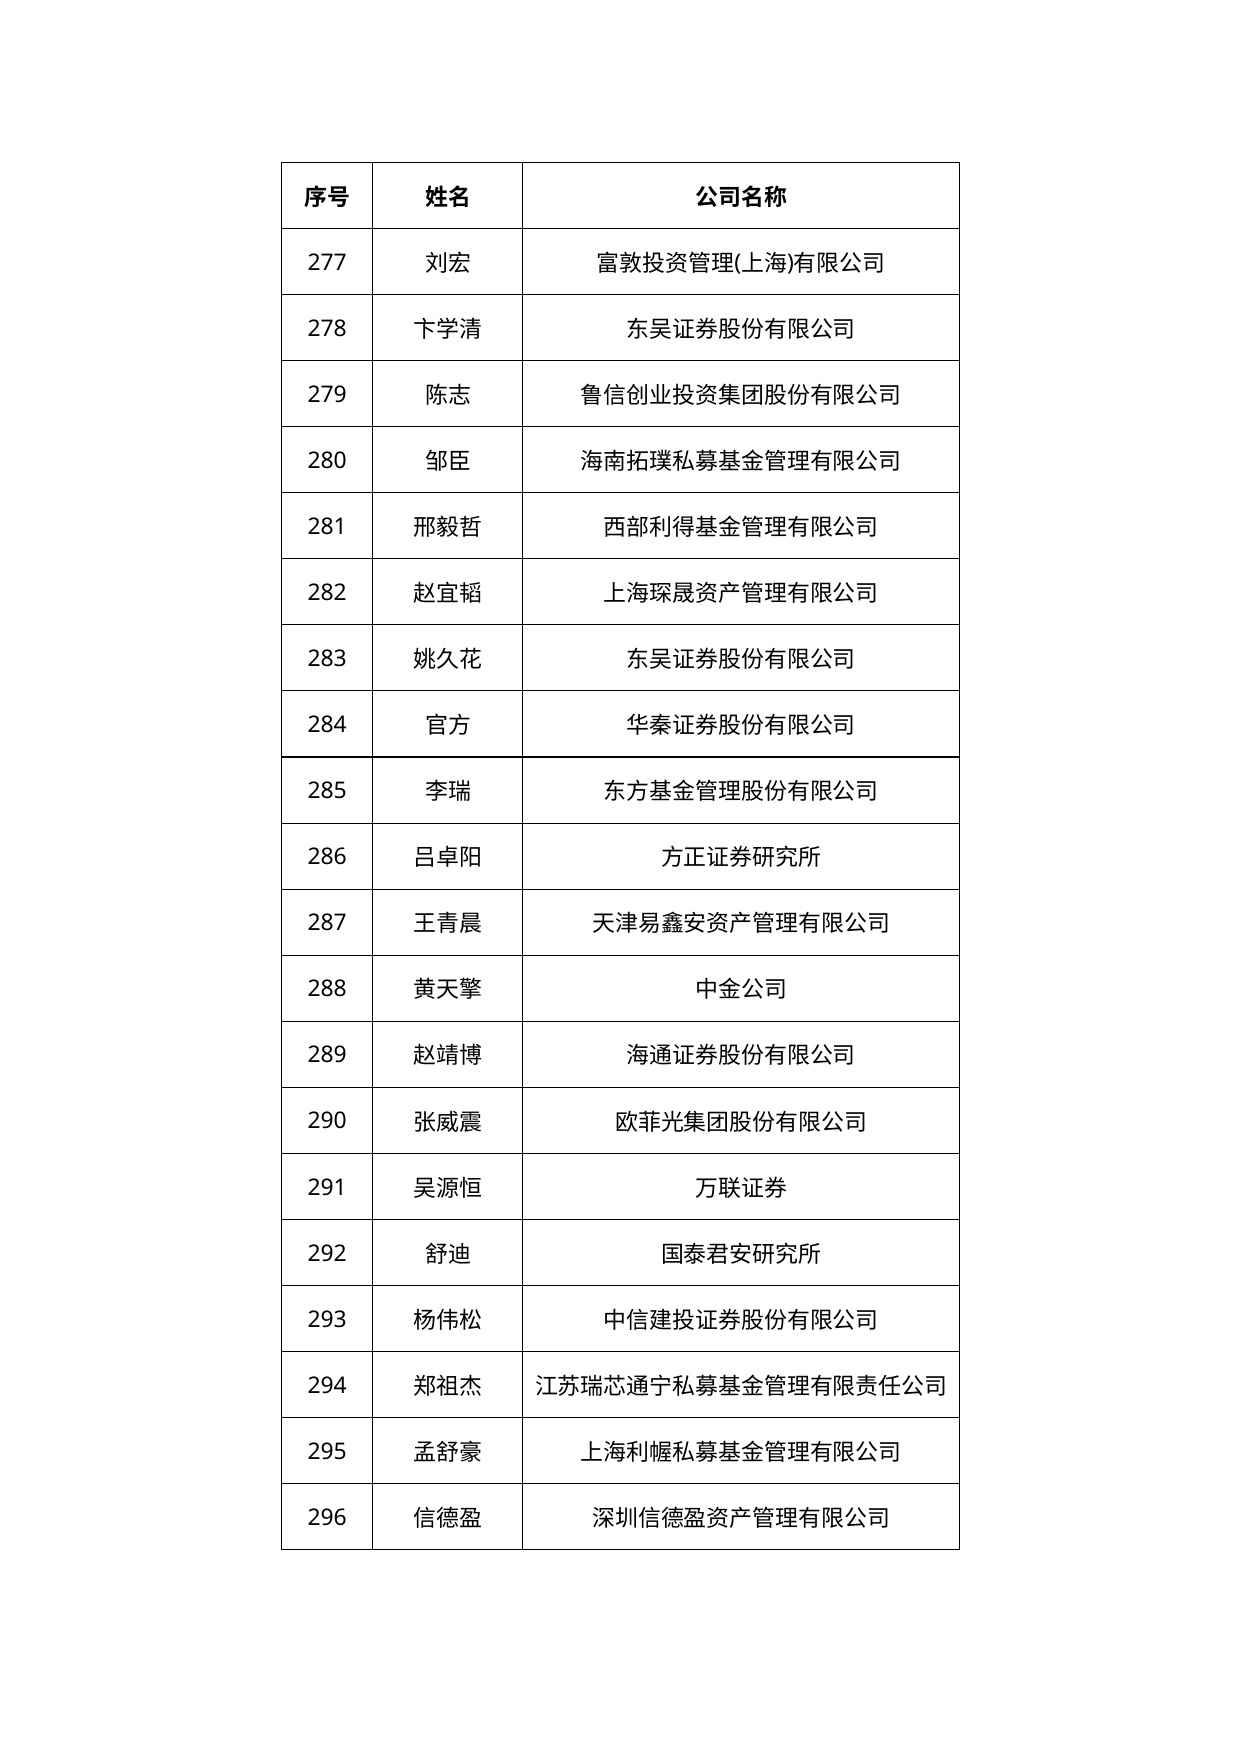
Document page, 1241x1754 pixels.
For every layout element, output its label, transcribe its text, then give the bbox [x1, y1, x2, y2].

table_cell 信德盈 [373, 1484, 522, 1549]
table_cell 东方基金管理股份有限公司 [523, 758, 959, 822]
table_cell 281 [282, 493, 372, 558]
table_cell 东吴证券股份有限公司 [523, 625, 959, 690]
table_cell 吕卓阳 [373, 824, 522, 888]
table_cell 邹臣 [373, 427, 522, 492]
table_cell 海南拓璞私募基金管理有限公司 [523, 427, 959, 492]
table_cell 上海琛晟资产管理有限公司 [523, 559, 959, 624]
table_cell 郑祖杰 [373, 1352, 522, 1417]
table_cell 万联证券 [523, 1154, 959, 1219]
table_header 序号 [282, 163, 372, 228]
table_cell 291 [282, 1154, 372, 1219]
table_cell 深圳信德盈资产管理有限公司 [523, 1484, 959, 1549]
table_cell 鲁信创业投资集团股份有限公司 [523, 361, 959, 426]
table_cell 赵宜韬 [373, 559, 522, 624]
table_cell 孟舒豪 [373, 1418, 522, 1483]
table_cell 285 [282, 758, 372, 822]
table_cell 289 [282, 1022, 372, 1087]
table_cell 283 [282, 625, 372, 690]
table_cell 国泰君安研究所 [523, 1220, 959, 1285]
table_cell 292 [282, 1220, 372, 1285]
table_cell 277 [282, 229, 372, 294]
table_cell 中信建投证券股份有限公司 [523, 1286, 959, 1351]
table_cell 邢毅哲 [373, 493, 522, 558]
table_cell 中金公司 [523, 956, 959, 1021]
table_cell 陈志 [373, 361, 522, 426]
table_cell 293 [282, 1286, 372, 1351]
table_cell 290 [282, 1088, 372, 1153]
table_cell 张威震 [373, 1088, 522, 1153]
table_cell 吴源恒 [373, 1154, 522, 1219]
table_cell 富敦投资管理(上海)有限公司 [523, 229, 959, 294]
table_cell 上海利幄私募基金管理有限公司 [523, 1418, 959, 1483]
table_cell 294 [282, 1352, 372, 1417]
table_cell 黄天擎 [373, 956, 522, 1021]
table_cell 姚久花 [373, 625, 522, 690]
table_cell 赵靖博 [373, 1022, 522, 1087]
table_cell 279 [282, 361, 372, 426]
table_cell 杨伟松 [373, 1286, 522, 1351]
table_cell 江苏瑞芯通宁私募基金管理有限责任公司 [523, 1352, 959, 1417]
table_cell 方正证券研究所 [523, 824, 959, 888]
table_cell 海通证券股份有限公司 [523, 1022, 959, 1087]
table_cell 东吴证券股份有限公司 [523, 295, 959, 360]
table_cell 282 [282, 559, 372, 624]
table_cell 李瑞 [373, 758, 522, 822]
table_cell 286 [282, 824, 372, 888]
table_cell 295 [282, 1418, 372, 1483]
table_cell 西部利得基金管理有限公司 [523, 493, 959, 558]
table_cell 欧菲光集团股份有限公司 [523, 1088, 959, 1153]
table_cell 舒迪 [373, 1220, 522, 1285]
table_cell 王青晨 [373, 890, 522, 954]
table_cell 288 [282, 956, 372, 1021]
table_cell 287 [282, 890, 372, 954]
table_cell 天津易鑫安资产管理有限公司 [523, 890, 959, 954]
table_cell 卞学清 [373, 295, 522, 360]
table_cell 278 [282, 295, 372, 360]
table_cell 280 [282, 427, 372, 492]
table_cell 296 [282, 1484, 372, 1549]
table_cell 刘宏 [373, 229, 522, 294]
table_cell 华秦证券股份有限公司 [523, 691, 959, 756]
table_cell 官方 [373, 691, 522, 756]
table_header 公司名称 [523, 163, 959, 228]
table_header 姓名 [373, 163, 522, 228]
table_cell 284 [282, 691, 372, 756]
